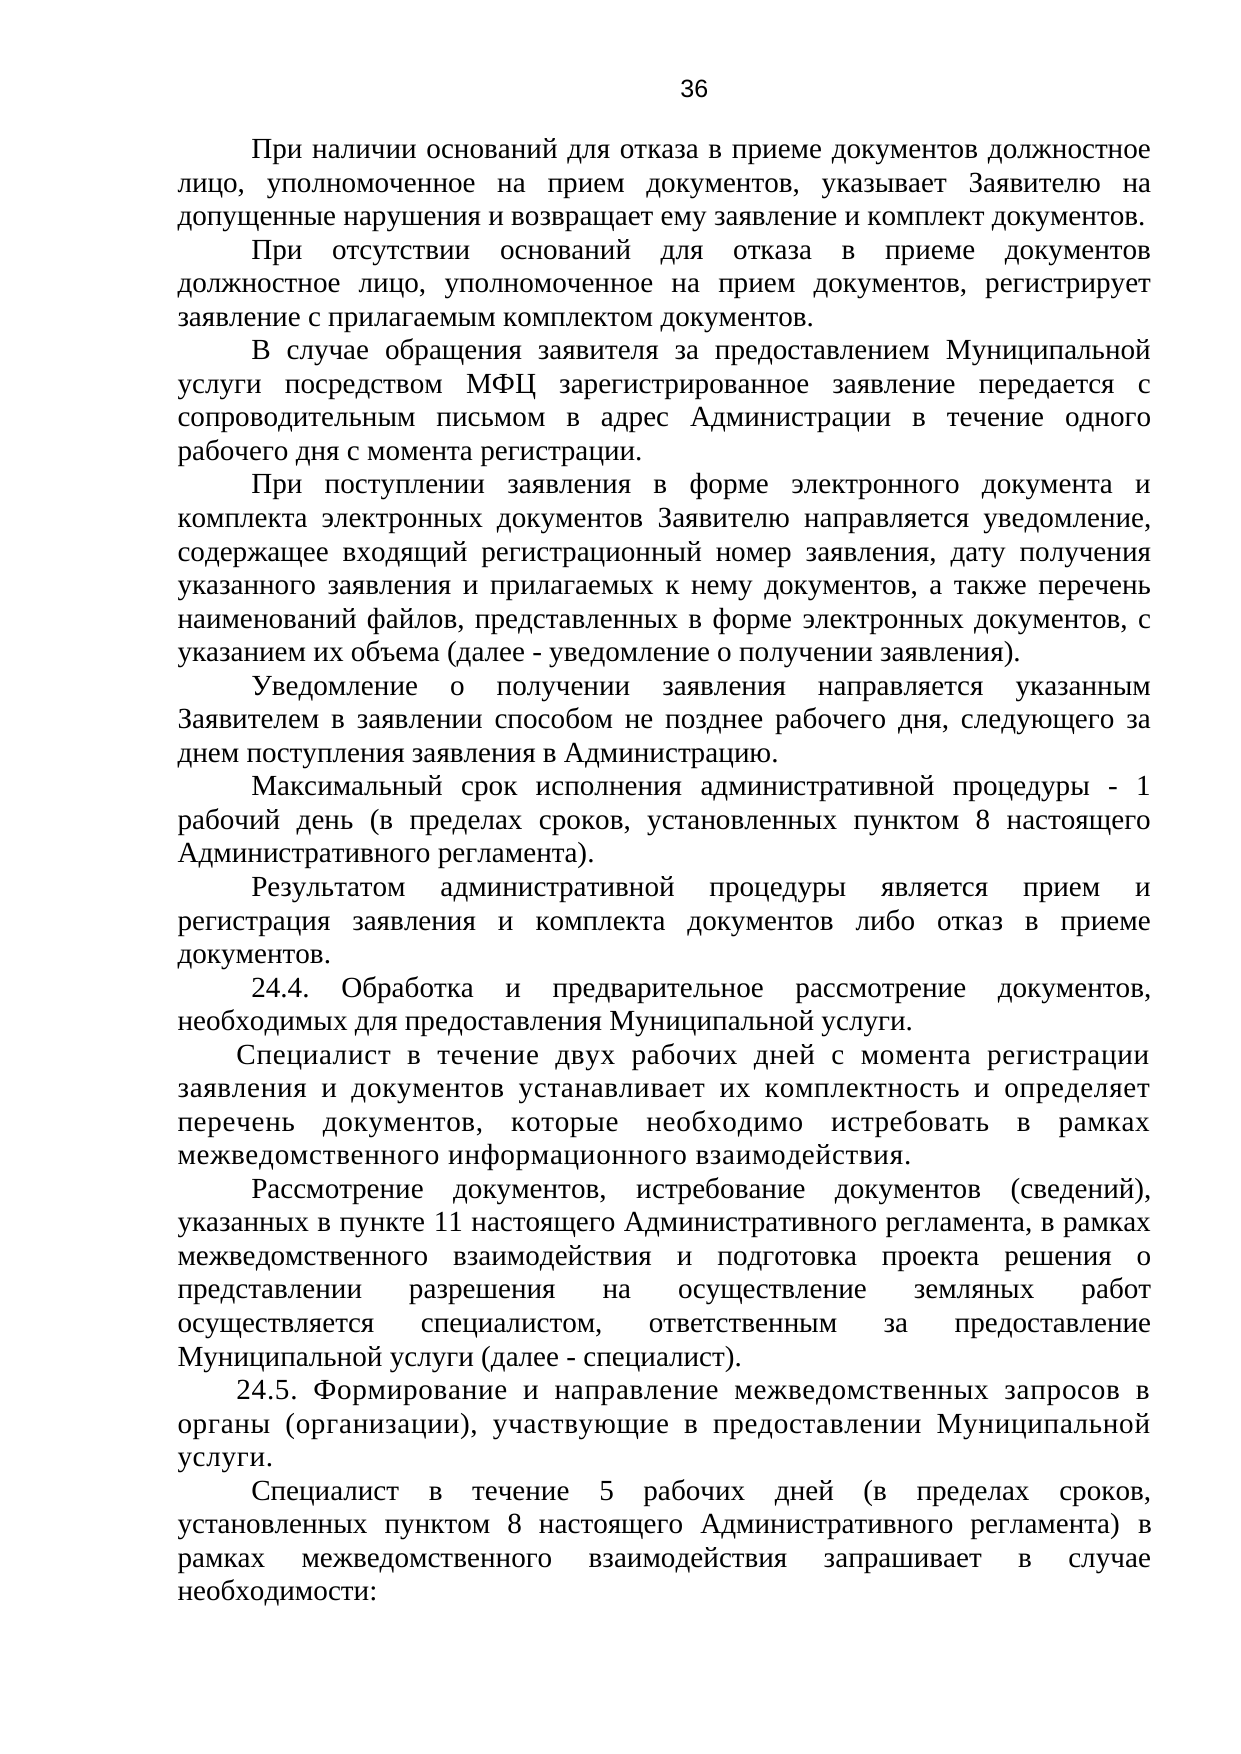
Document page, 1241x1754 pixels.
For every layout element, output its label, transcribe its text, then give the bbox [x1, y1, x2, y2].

text Специалист в течение двух рабочих дней с момента регистрации заявления и документов устанавливает их комплектность и определяет перечень документов, которые необходимо истребовать в рамках межведомственного информационного взаимодействия. [177, 1037, 1152, 1171]
text 24.4. Обработка и предварительное рассмотрение документов, необходимых для предоставления Муниципальной услуги. [177, 970, 1152, 1037]
text Специалист в течение 5 рабочих дней (в пределах сроков, установленных пунктом 8 настоящего Административного регламента) в рамках межведомственного взаимодействия запрашивает в случае необходимости: [177, 1473, 1152, 1607]
text Рассмотрение документов, истребование документов (сведений), указанных в пункте 11 настоящего Административного регламента, в рамках межведомственного взаимодействия и подготовка проекта решения о представлении разрешения на осуществление земляных работ осуществляется специалистом, ответственным за предоставление Муниципальной услуги (далее - специалист). [177, 1171, 1152, 1372]
text При наличии оснований для отказа в приеме документов должностное лицо, уполномоченное на прием документов, указывает Заявителю на допущенные нарушения и возвращает ему заявление и комплект документов. [177, 131, 1152, 232]
text Результатом административной процедуры является прием и регистрация заявления и комплекта документов либо отказ в приеме документов. [177, 869, 1152, 970]
text Максимальный срок исполнения административной процедуры - 1 рабочий день (в пределах сроков, установленных пунктом 8 настоящего Административного регламента). [177, 768, 1152, 869]
text Уведомление о получении заявления направляется указанным Заявителем в заявлении способом не позднее рабочего дня, следующего за днем поступления заявления в Администрацию. [177, 668, 1152, 768]
text В случае обращения заявителя за предоставлением Муниципальной услуги посредством МФЦ зарегистрированное заявление передается с сопроводительным письмом в адрес Администрации в течение одного рабочего дня с момента регистрации. [177, 332, 1152, 467]
text При отсутствии оснований для отказа в приеме документов должностное лицо, уполномоченное на прием документов, регистрирует заявление с прилагаемым комплектом документов. [177, 232, 1152, 332]
text 24.5. Формирование и направление межведомственных запросов в органы (организации), участвующие в предоставлении Муниципальной услуги. [177, 1372, 1152, 1473]
text При поступлении заявления в форме электронного документа и комплекта электронных документов Заявителю направляется уведомление, содержащее входящий регистрационный номер заявления, дату получения указанного заявления и прилагаемых к нему документов, а также перечень наименований файлов, представленных в форме электронных документов, с указанием их объема (далее - уведомление о получении заявления). [177, 467, 1152, 668]
